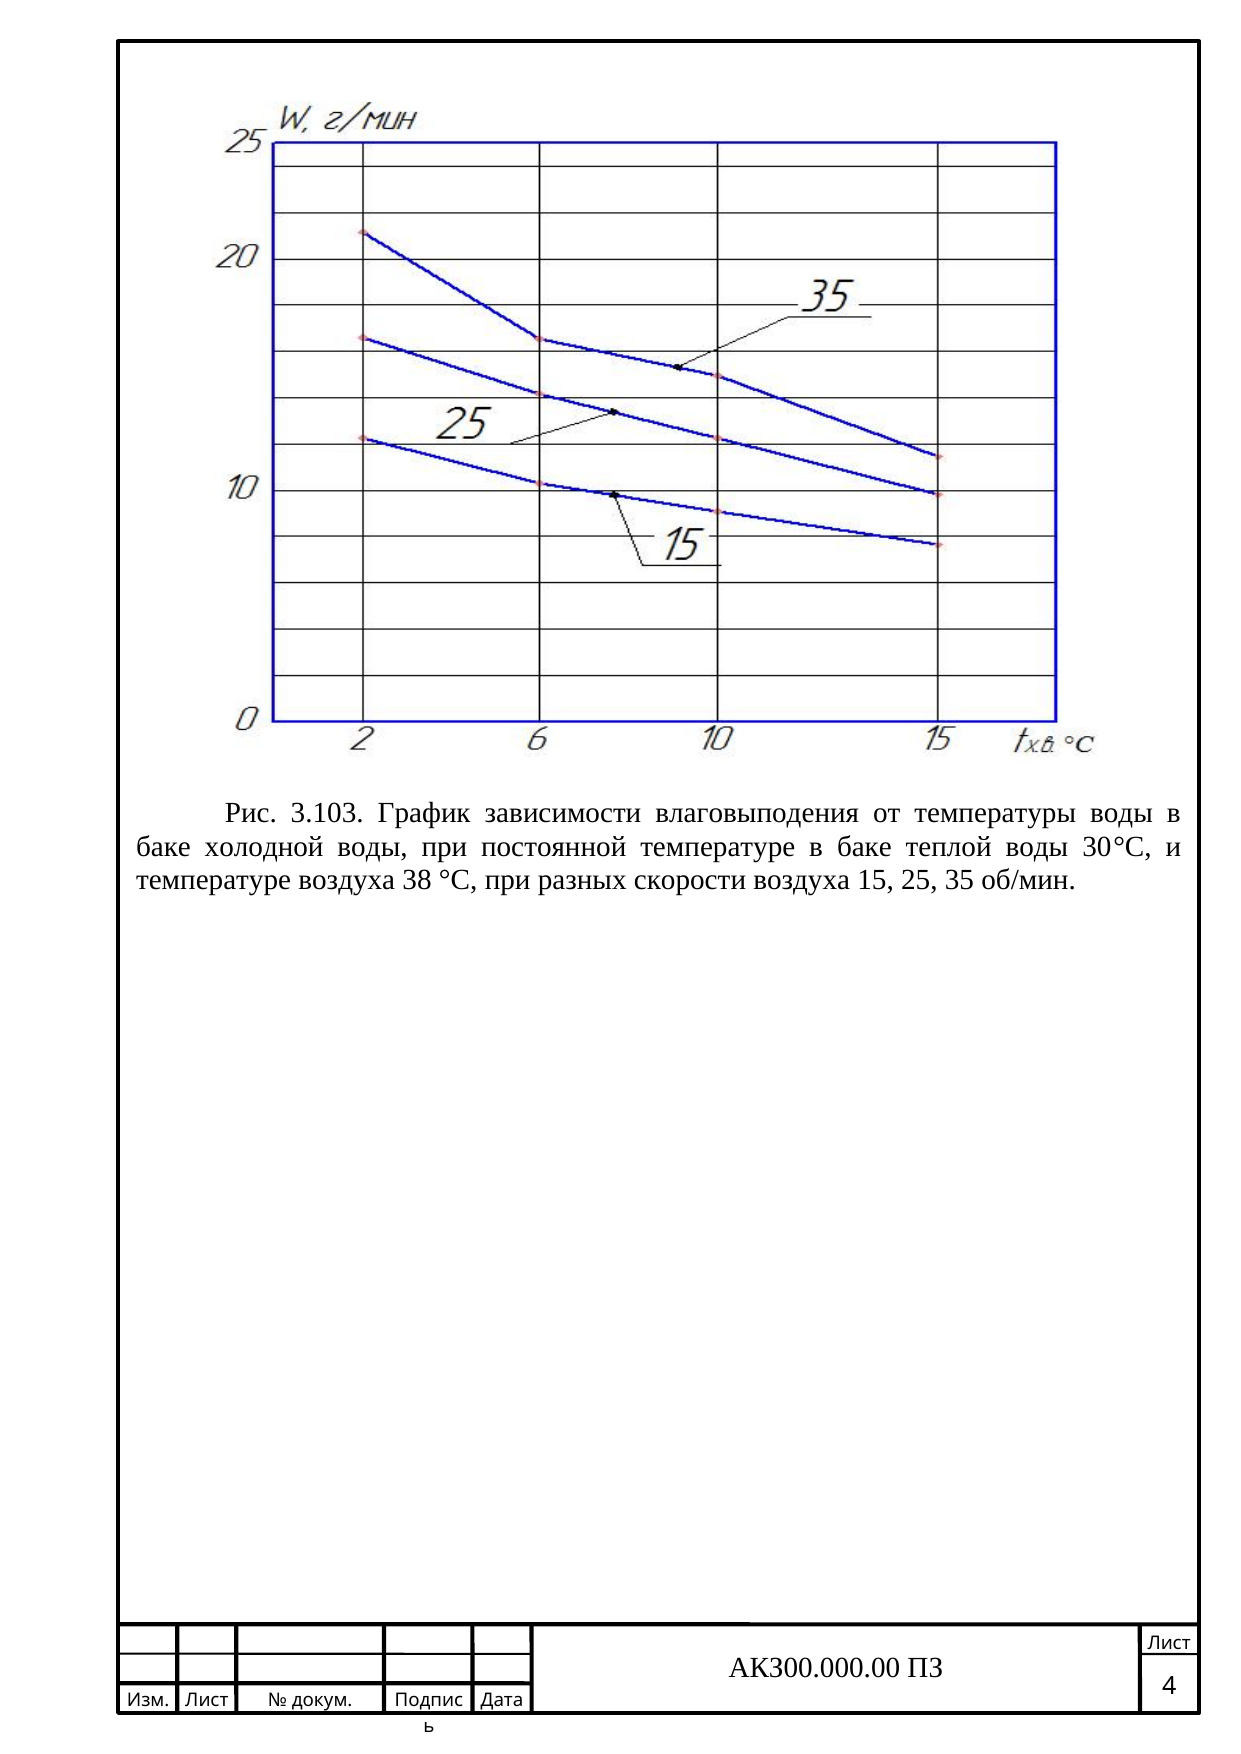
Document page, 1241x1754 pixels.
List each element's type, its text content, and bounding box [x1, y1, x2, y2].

picture [211, 101, 1106, 762]
text Рис. 3.103. График зависимости влаговыподения от температуры воды в баке холодной воды, при постоянной температуре в баке теплой воды 30°С, и температуре воздуха 38 °С, при разных скорости воздуха 15, 25, 35 об/мин. [136, 795, 1181, 896]
